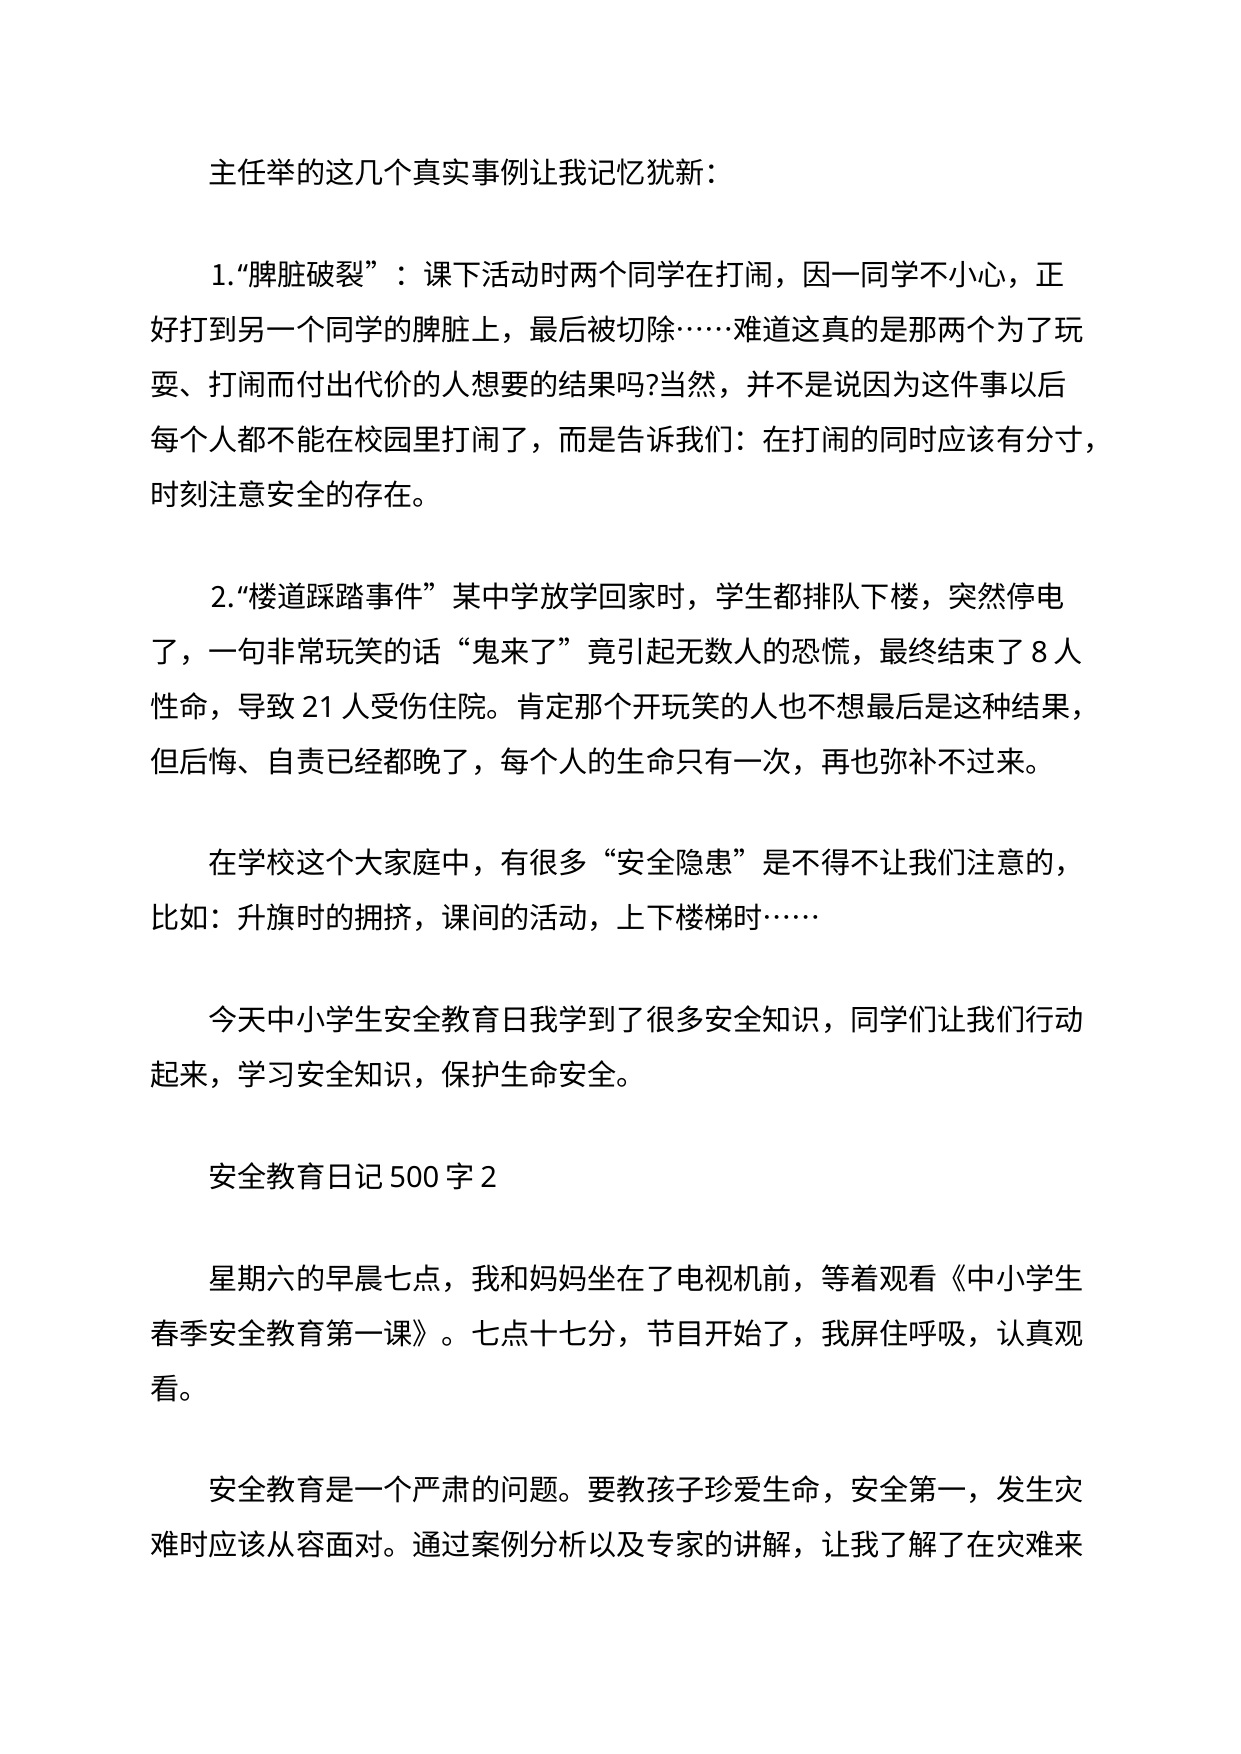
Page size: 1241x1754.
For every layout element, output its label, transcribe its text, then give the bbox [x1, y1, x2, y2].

text 主任举的这几个真实事例让我记忆犹新： [150, 150, 1090, 192]
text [150, 1467, 1090, 1564]
text 安全教育日记500字2 [150, 1153, 1090, 1196]
text ⒉“楼道踩踏事件”某中学放学回家时，学生都排队下楼，突然停电了，一句非常玩笑的话“鬼来了”竟引起无数人的恐慌，最终结束了8人性命，导致21人受伤住院。肯定那个开玩笑的人也不想最后是这种结果，但后悔、自责已经都晚了，每个人的生命只有一次，再也弥补不过来。 [150, 573, 1090, 781]
text 星期六的早晨七点，我和妈妈坐在了电视机前，等着观看《中小学生春季安全教育第一课》。七点十七分，节目开始了，我屏住呼吸，认真观看。 [150, 1255, 1090, 1407]
text 在学校这个大家庭中，有很多“安全隐患”是不得不让我们注意的，比如：升旗时的拥挤，课间的活动，上下楼梯时…… [150, 840, 1090, 937]
text 今天中小学生安全教育日我学到了很多安全知识，同学们让我们行动起来，学习安全知识，保护生命安全。 [150, 997, 1090, 1094]
text ⒈“脾脏破裂”：课下活动时两个同学在打闹，因一同学不小心，正好打到另一个同学的脾脏上，最后被切除……难道这真的是那两个为了玩耍、打闹而付出代价的人想要的结果吗?当然，并不是说因为这件事以后每个人都不能在校园里打闹了，而是告诉我们：在打闹的同时应该有分寸，时刻注意安全的存在。 [150, 252, 1090, 514]
